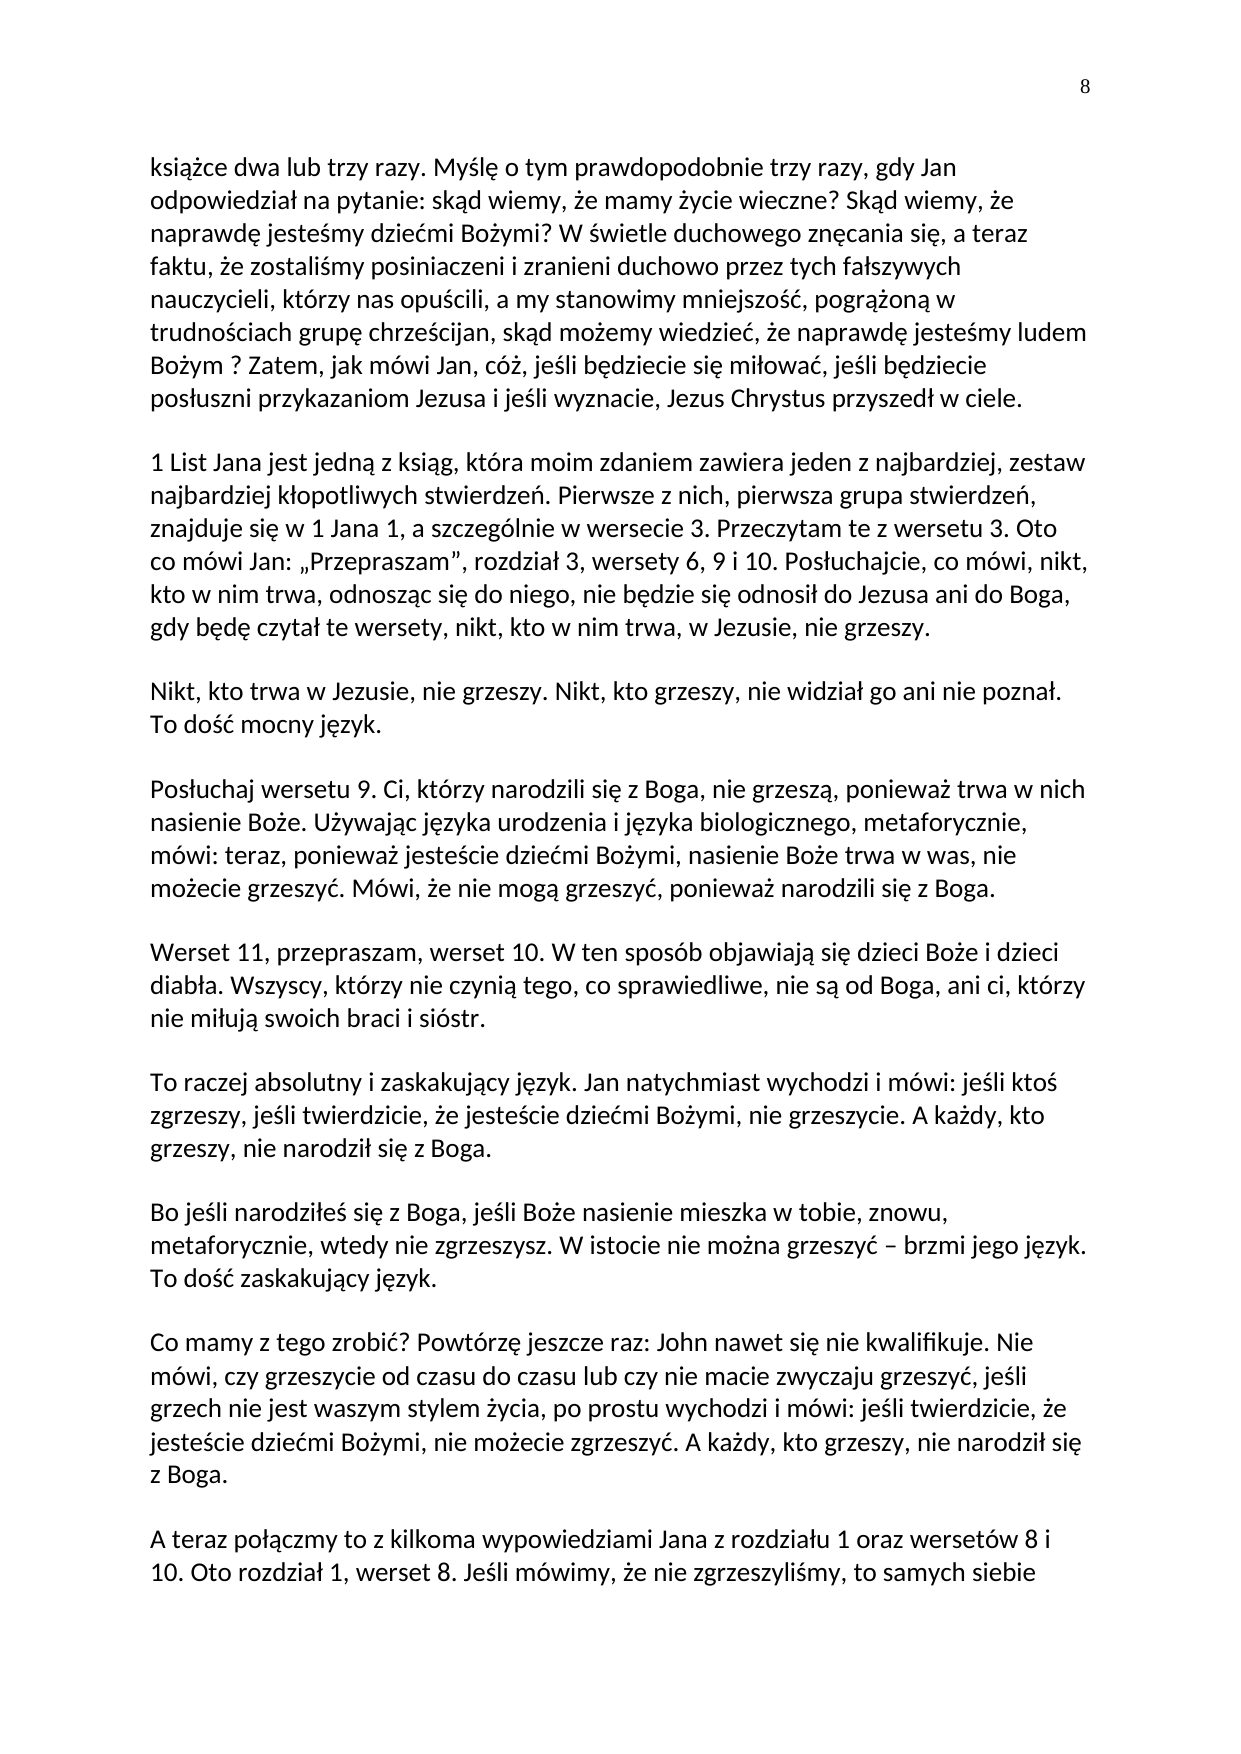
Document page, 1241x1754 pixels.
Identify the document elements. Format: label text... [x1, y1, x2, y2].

text To raczej absolutny i zaskakujący język. Jan natychmiast wychodzi i mówi: jeśli ktoś zgrzeszy, jeśli twierdzicie, że jesteście dziećmi Bożymi, nie grzeszycie. A każdy, kto grzeszy, nie narodził się z Boga. [150, 1065, 1090, 1164]
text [150, 150, 1090, 414]
text 1 List Jana jest jedną z ksiąg, która moim zdaniem zawiera jeden z najbardziej, zestaw najbardziej kłopotliwych stwierdzeń. Pierwsze z nich, pierwsza grupa stwierdzeń, znajduje się w 1 Jana 1, a szczególnie w wersecie 3. Przeczytam te z wersetu 3. Oto co mówi Jan: „Przepraszam”, rozdział 3, wersety 6, 9 i 10. Posłuchajcie, co mówi, nikt, kto w nim trwa, odnosząc się do niego, nie będzie się odnosił do Jezusa ani do Boga, gdy będę czytał te wersety, nikt, kto w nim trwa, w Jezusie, nie grzeszy. [150, 445, 1090, 643]
text Bo jeśli narodziłeś się z Boga, jeśli Boże nasienie mieszka w tobie, znowu, metaforycznie, wtedy nie zgrzeszysz. W istocie nie można grzeszyć – brzmi jego język. To dość zaskakujący język. [150, 1195, 1090, 1294]
text Co mamy z tego zrobić? Powtórzę jeszcze raz: John nawet się nie kwalifikuje. Nie mówi, czy grzeszycie od czasu do czasu lub czy nie macie zwyczaju grzeszyć, jeśli grzech nie jest waszym stylem życia, po prostu wychodzi i mówi: jeśli twierdzicie, że jesteście dziećmi Bożymi, nie możecie zgrzeszyć. A każdy, kto grzeszy, nie narodził się z Boga. [150, 1326, 1090, 1491]
text Posłuchaj wersetu 9. Ci, którzy narodzili się z Boga, nie grzeszą, ponieważ trwa w nich nasienie Boże. Używając języka urodzenia i języka biologicznego, metaforycznie, mówi: teraz, ponieważ jesteście dziećmi Bożymi, nasienie Boże trwa w was, nie możecie grzeszyć. Mówi, że nie mogą grzeszyć, ponieważ narodzili się z Boga. [150, 772, 1090, 904]
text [150, 1522, 1090, 1588]
text Werset 11, przepraszam, werset 10. W ten sposób objawiają się dzieci Boże i dzieci diabła. Wszyscy, którzy nie czynią tego, co sprawiedliwe, nie są od Boga, ani ci, którzy nie miłują swoich braci i sióstr. [150, 935, 1090, 1034]
text Nikt, kto trwa w Jezusie, nie grzeszy. Nikt, kto grzeszy, nie widział go ani nie poznał. To dość mocny język. [150, 674, 1090, 741]
